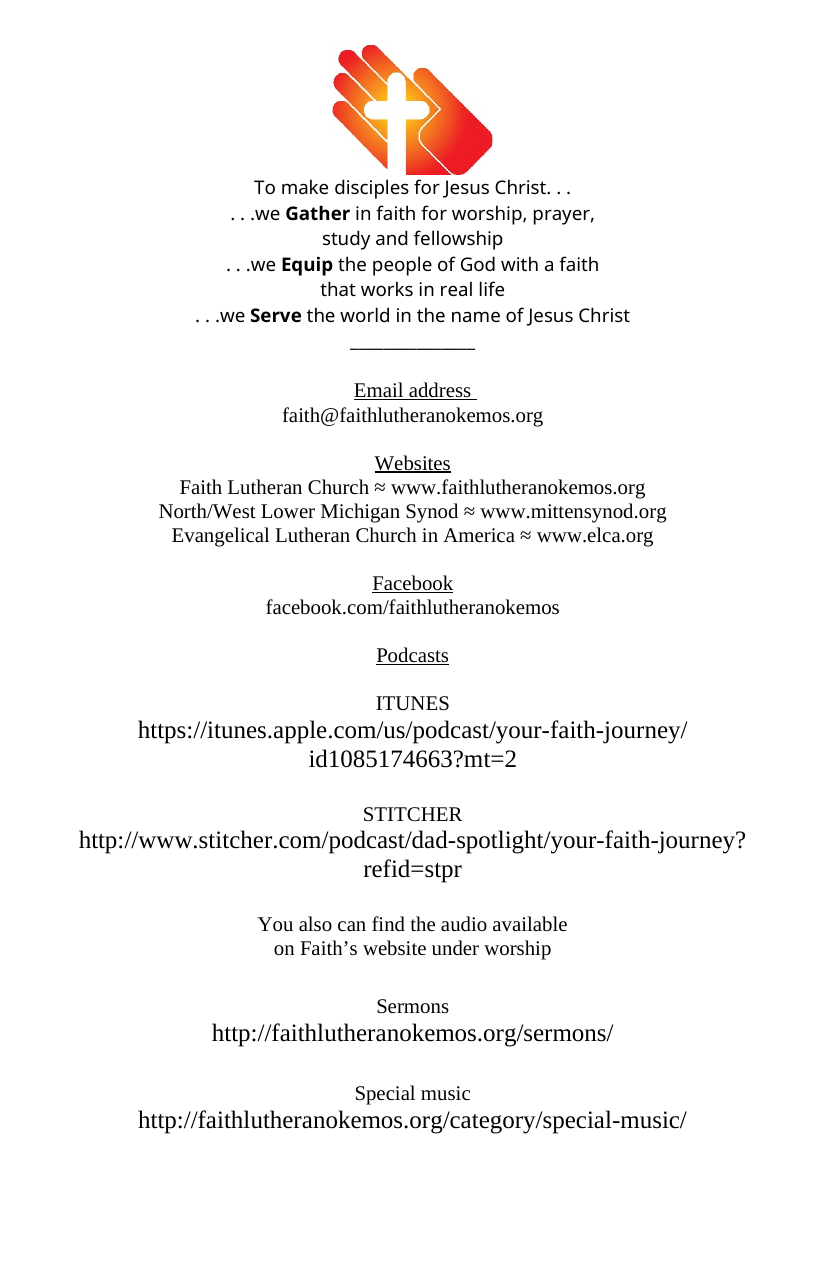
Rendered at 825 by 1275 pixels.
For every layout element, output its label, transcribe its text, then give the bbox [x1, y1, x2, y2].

text . . .we Serve the world in the name of Jesus Christ [75, 302, 750, 327]
text http://www.stitcher.com/podcast/dad-spotlight/your-faith-journey?refid=stpr [75, 826, 750, 883]
text Special music [75, 1081, 750, 1105]
text You also can find the audio available [75, 912, 750, 936]
text Podcasts [75, 643, 750, 667]
text To make disciples for Jesus Christ. . . [75, 174, 750, 200]
text https://itunes.apple.com/us/podcast/your-faith-journey/id1085174663?mt=2 [75, 715, 750, 773]
text _______________ [75, 327, 750, 353]
text that works in real life [75, 276, 750, 302]
text Faith Lutheran Church ≈ www.faithlutheranokemos.org [75, 475, 750, 499]
text . . .we Equip the people of God with a faith [75, 251, 750, 276]
text North/West Lower Michigan Synod ≈ www.mittensynod.org [75, 499, 750, 523]
text Websites [75, 451, 750, 475]
text Sermons [75, 994, 750, 1018]
picture [332, 45, 493, 175]
text on Faith’s website under worship [75, 936, 750, 960]
text ITUNES [75, 691, 750, 715]
text http://faithlutheranokemos.org/sermons/ [75, 1018, 750, 1047]
text Facebook [75, 571, 750, 595]
text faith@faithlutheranokemos.org [75, 402, 750, 427]
text Email address [75, 378, 750, 402]
text Evangelical Lutheran Church in America ≈ www.elca.org [75, 523, 750, 547]
text facebook.com/faithlutheranokemos [75, 595, 750, 619]
text study and fellowship [75, 225, 750, 251]
text STITCHER [75, 802, 750, 826]
text http://faithlutheranokemos.org/category/special-music/ [75, 1105, 750, 1134]
text . . .we Gather in faith for worship, prayer, [75, 200, 750, 225]
